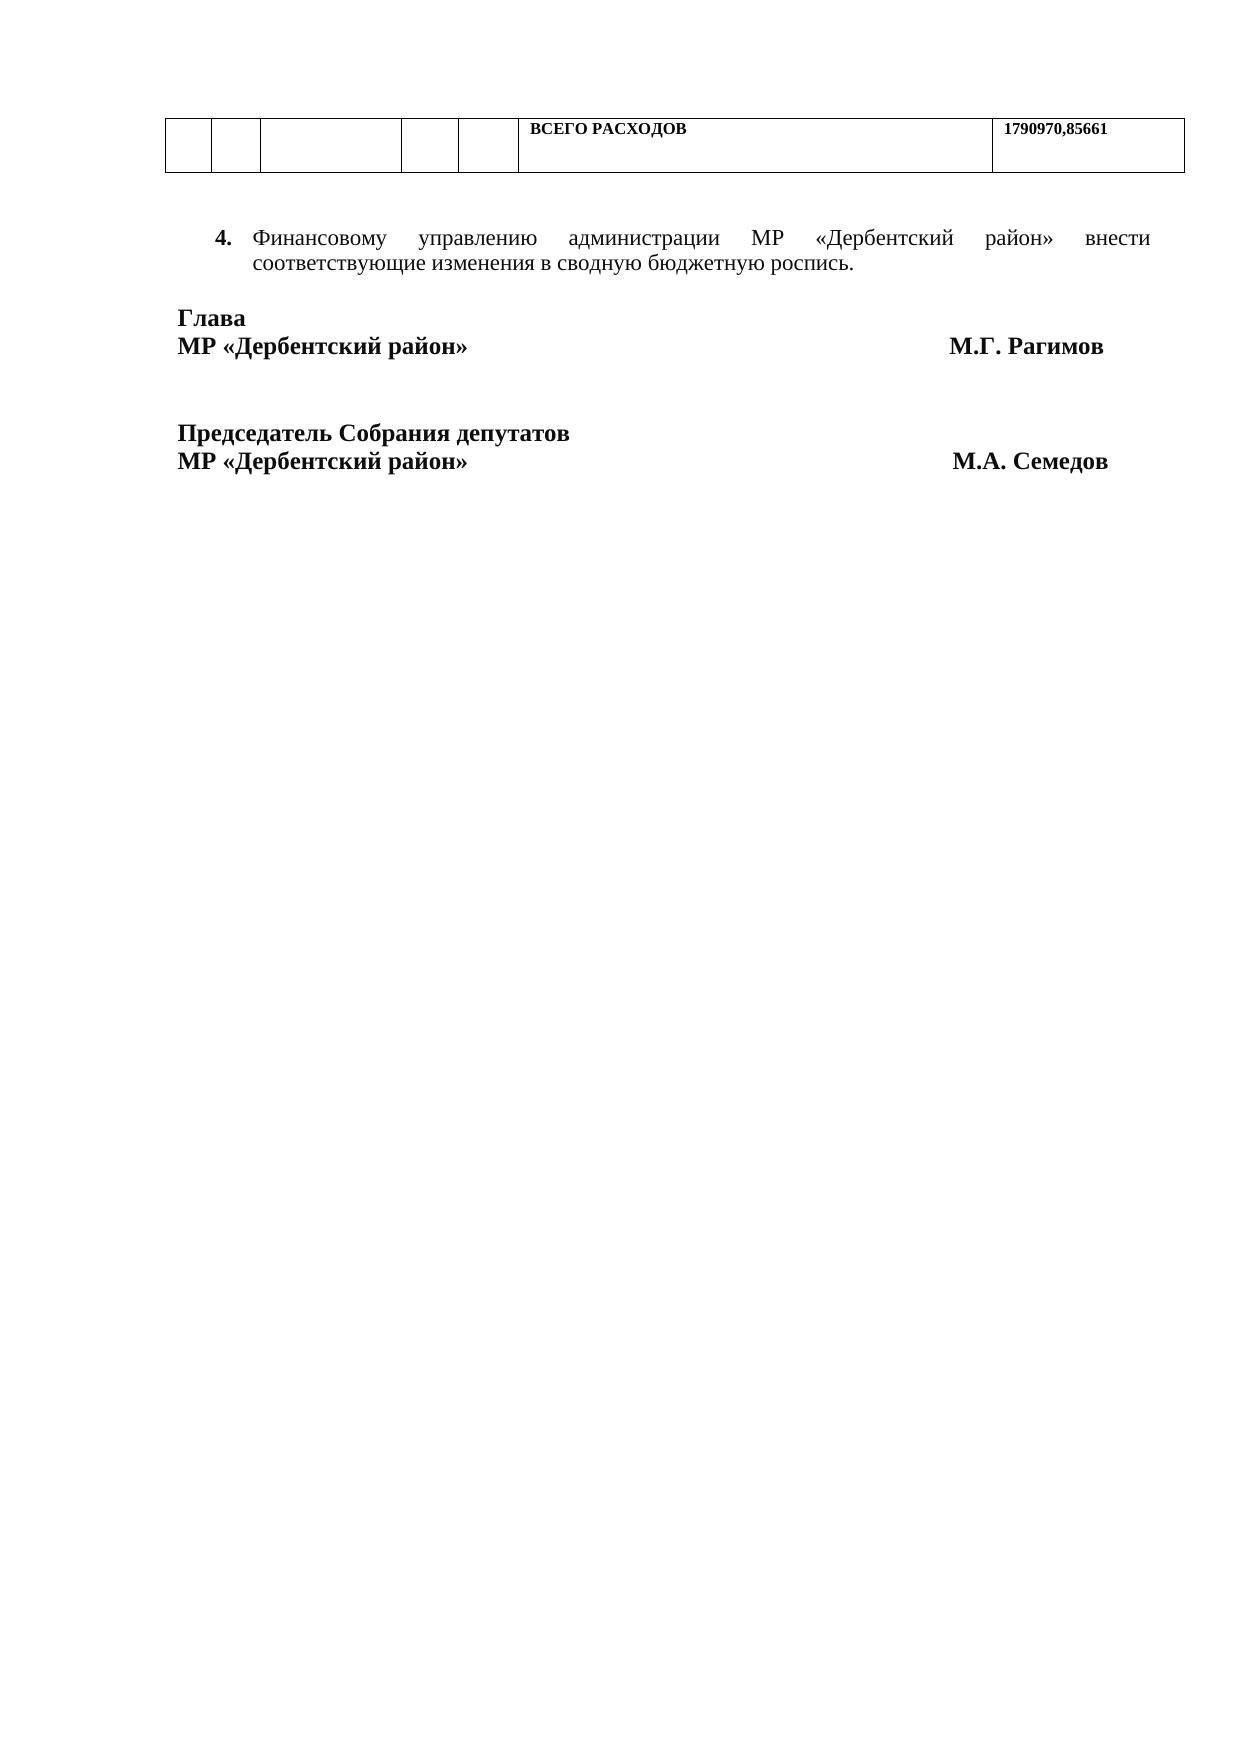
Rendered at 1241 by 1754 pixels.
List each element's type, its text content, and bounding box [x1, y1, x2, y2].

text МР «Дербентский район» М.Г. Рагимов [177, 331, 1152, 360]
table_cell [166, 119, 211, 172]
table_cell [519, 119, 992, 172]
list Финансовому управлению администрации МР «Дербентский район» внести соответствующие изменения в сводную бюджетную роспись. [215, 225, 1152, 275]
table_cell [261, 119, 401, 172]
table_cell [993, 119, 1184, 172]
text Председатель Собрания депутатов [177, 418, 1152, 446]
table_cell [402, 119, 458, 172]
text МР «Дербентский район» М.А. Семедов [177, 446, 1152, 475]
text Глава [177, 303, 1152, 331]
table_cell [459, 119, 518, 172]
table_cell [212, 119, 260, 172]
